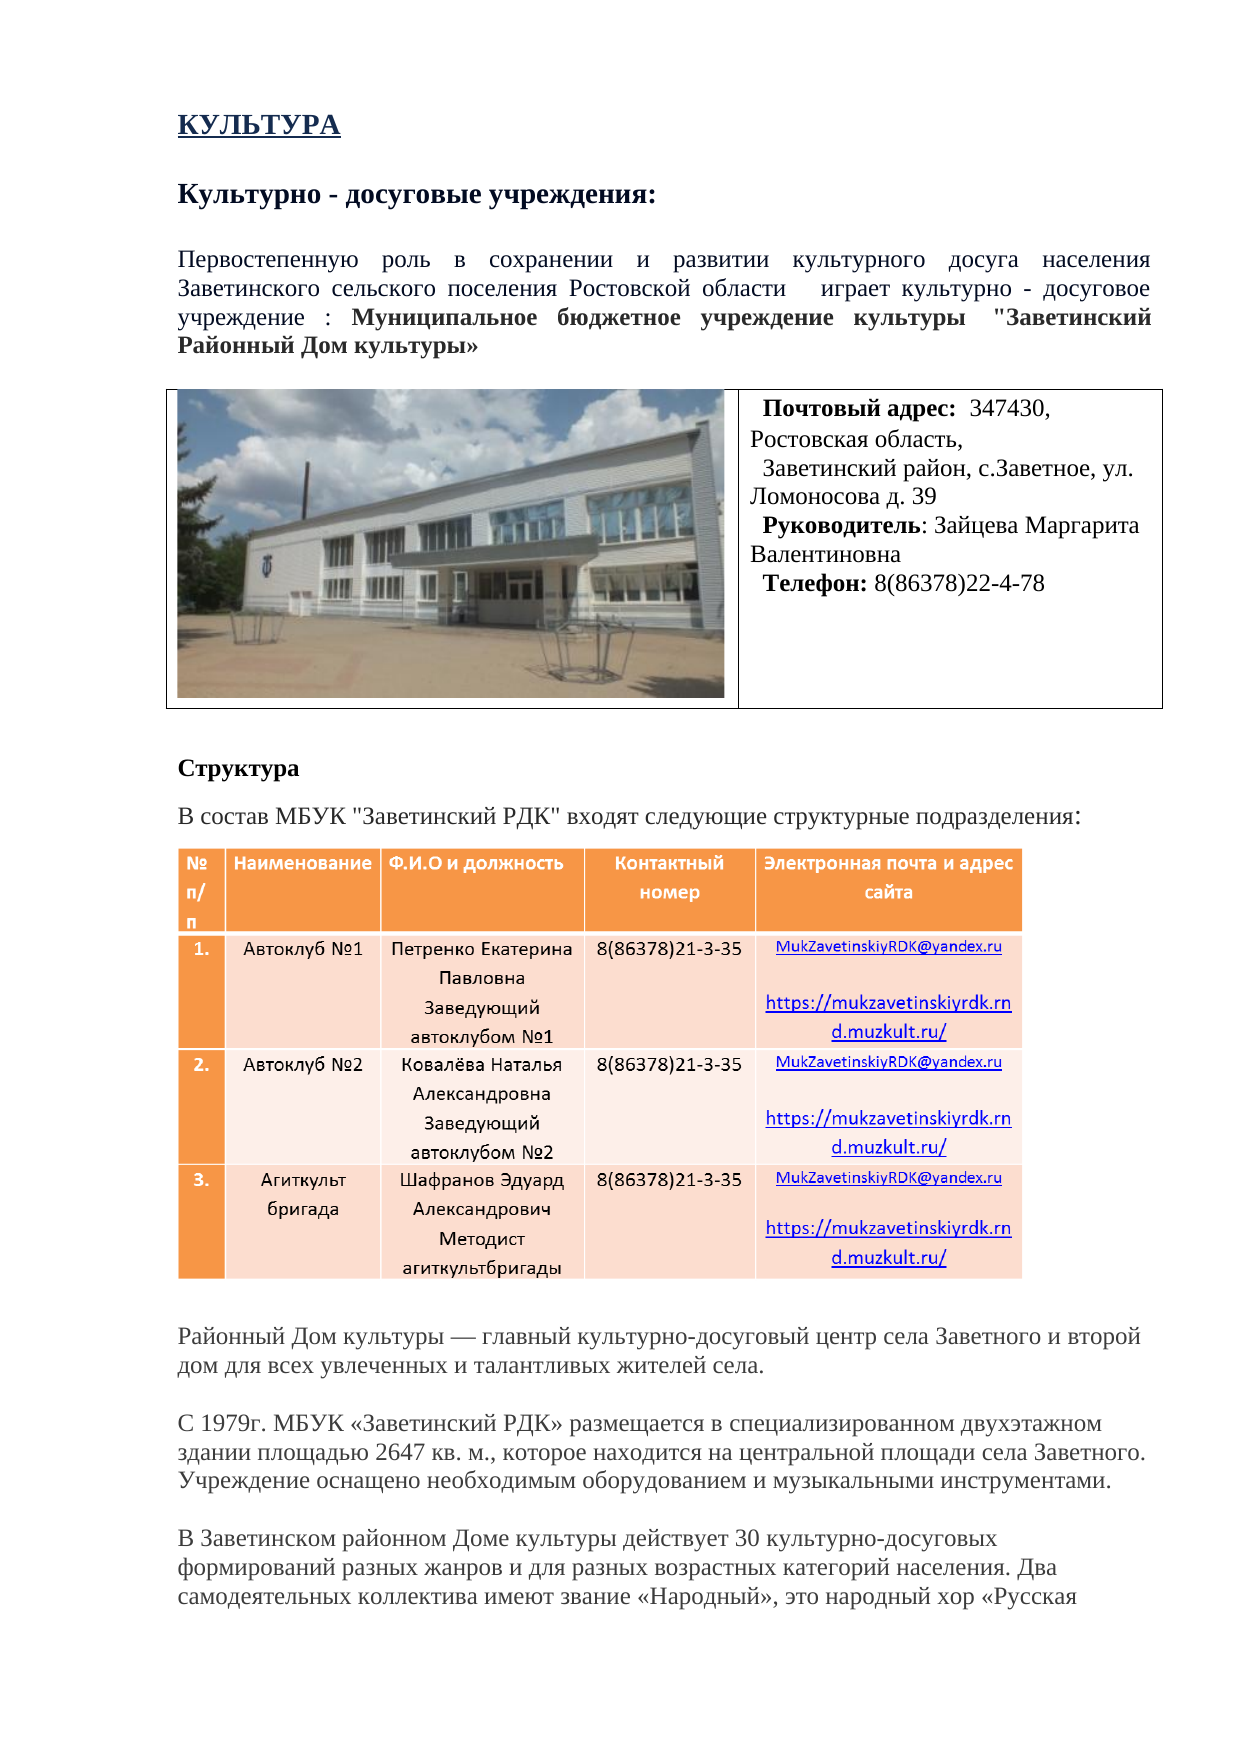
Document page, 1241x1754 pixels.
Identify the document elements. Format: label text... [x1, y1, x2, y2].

text Культурно - досуговые учреждения: [177, 177, 1152, 210]
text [177, 1523, 1152, 1609]
text Районный Дом культуры — главный культурно-досуговый центр села Заветного и второй дом для всех увлеченных и талантливых жителей села. [177, 1321, 1152, 1379]
picture [177, 389, 725, 698]
text Первостепенную роль в сохранении и развитии культурного досуга населения Заветинского сельского поселения Ростовской области играет культурно - досуговое учреждение : Муниципальное бюджетное учреждение культуры "Заветинский Районный Дом культуры» [177, 244, 1152, 359]
subtitle Структура [177, 753, 1152, 782]
text В состав МБУК "Заветинский РДК" входят следующие структурные подразделения: [177, 798, 1152, 831]
subtitle КУЛЬТУРА [177, 107, 1152, 140]
picture [177, 843, 1023, 1292]
table_header [167, 390, 738, 708]
table_header Почтовый адрес: 347430, Ростовская область, Заветинский район, с.Заветное, ул. Ломоносова д. 39 Руководитель: Зайцева Маргарита Валентиновна Телефон: 8(86378)22-4-78 [739, 390, 1162, 708]
text С 1979г. МБУК «Заветинский РДК» размещается в специализированном двухэтажном здании площадью 2647 кв. м., которое находится на центральной площади села Заветного. Учреждение оснащено необходимым оборудованием и музыкальными инструментами. [177, 1408, 1152, 1494]
